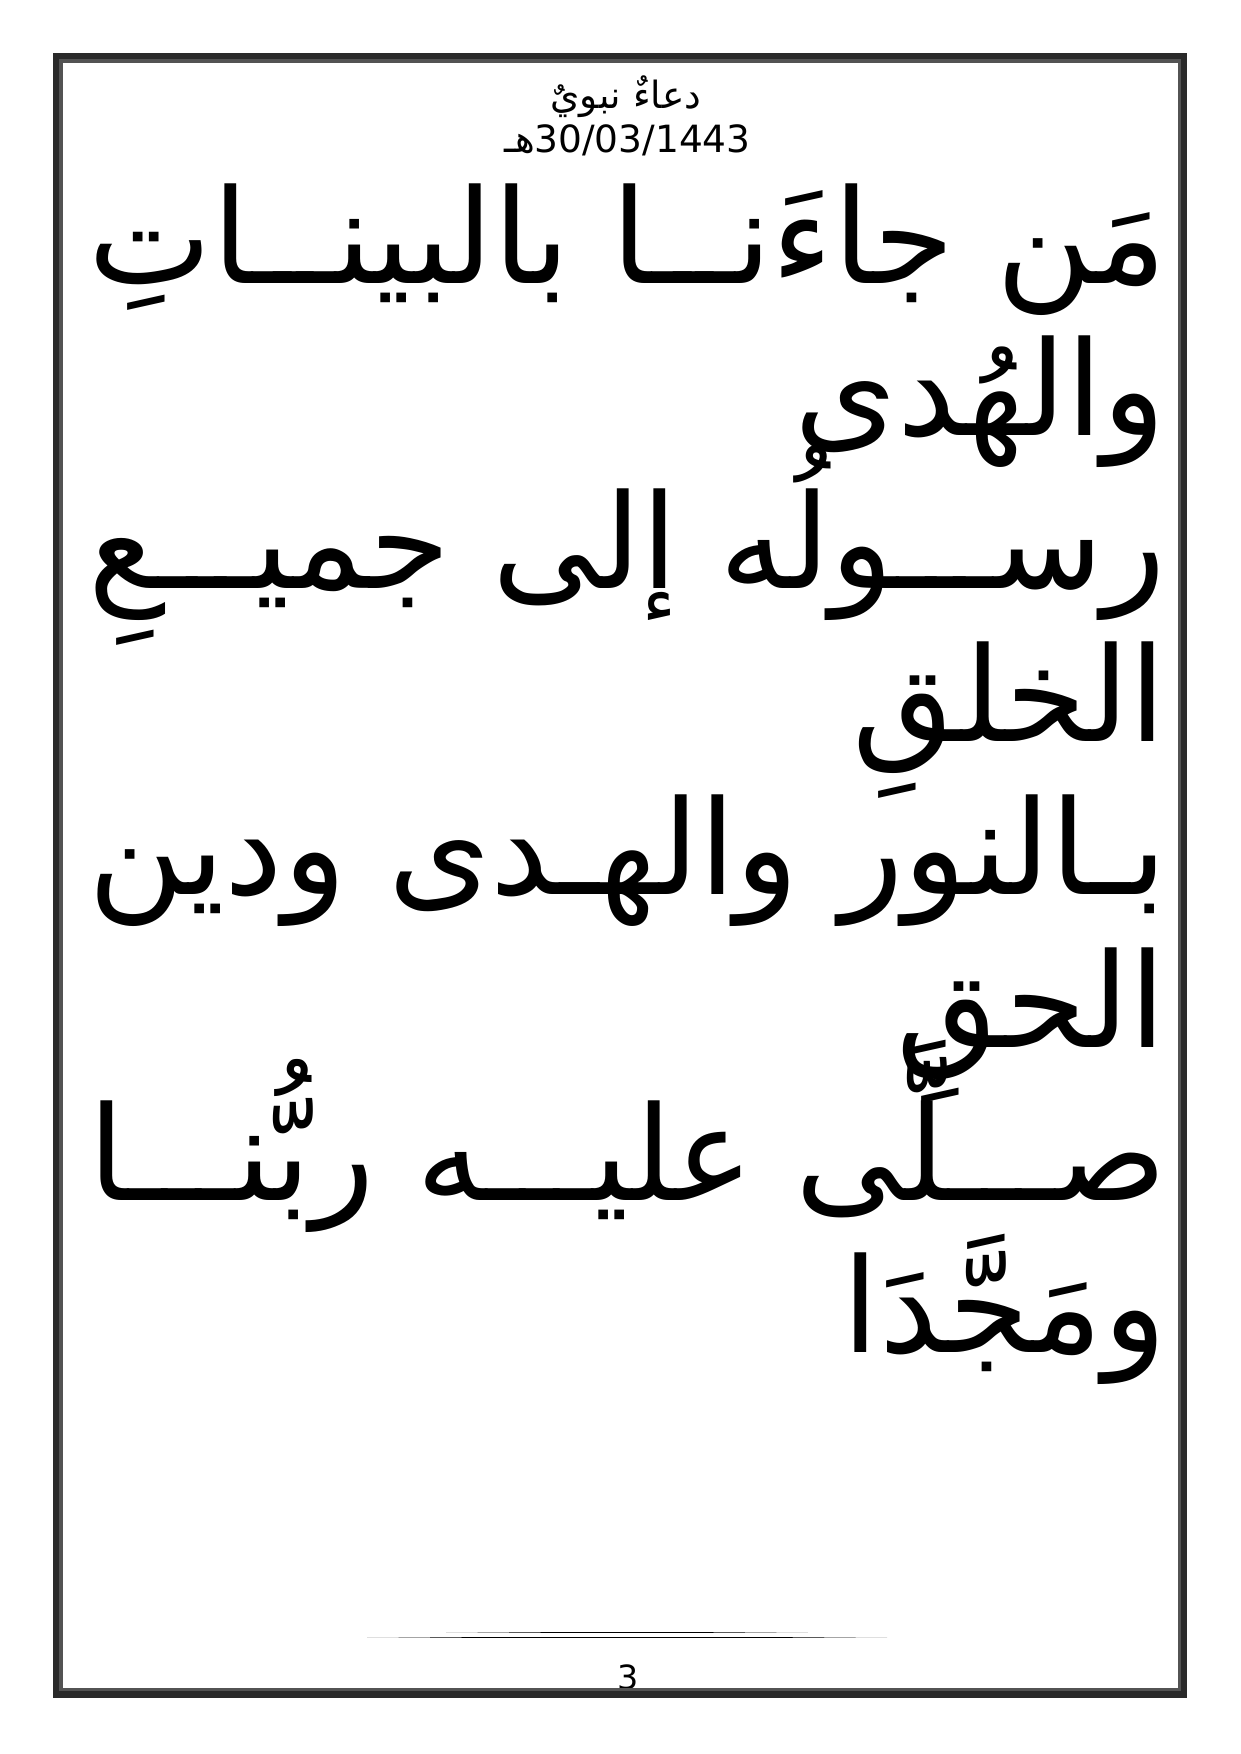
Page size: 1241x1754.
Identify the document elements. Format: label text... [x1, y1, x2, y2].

text بالنور والهدى ودين الحقِ [89, 772, 1166, 1078]
text صلَّى عليه ربُّنا ومَجَّدَا [89, 1078, 1166, 1384]
text رسولُه إلى جميعِ الخلقِ [89, 467, 1166, 772]
text مَن جاءَنا بالبيناتِ والهُدى [89, 161, 1166, 467]
